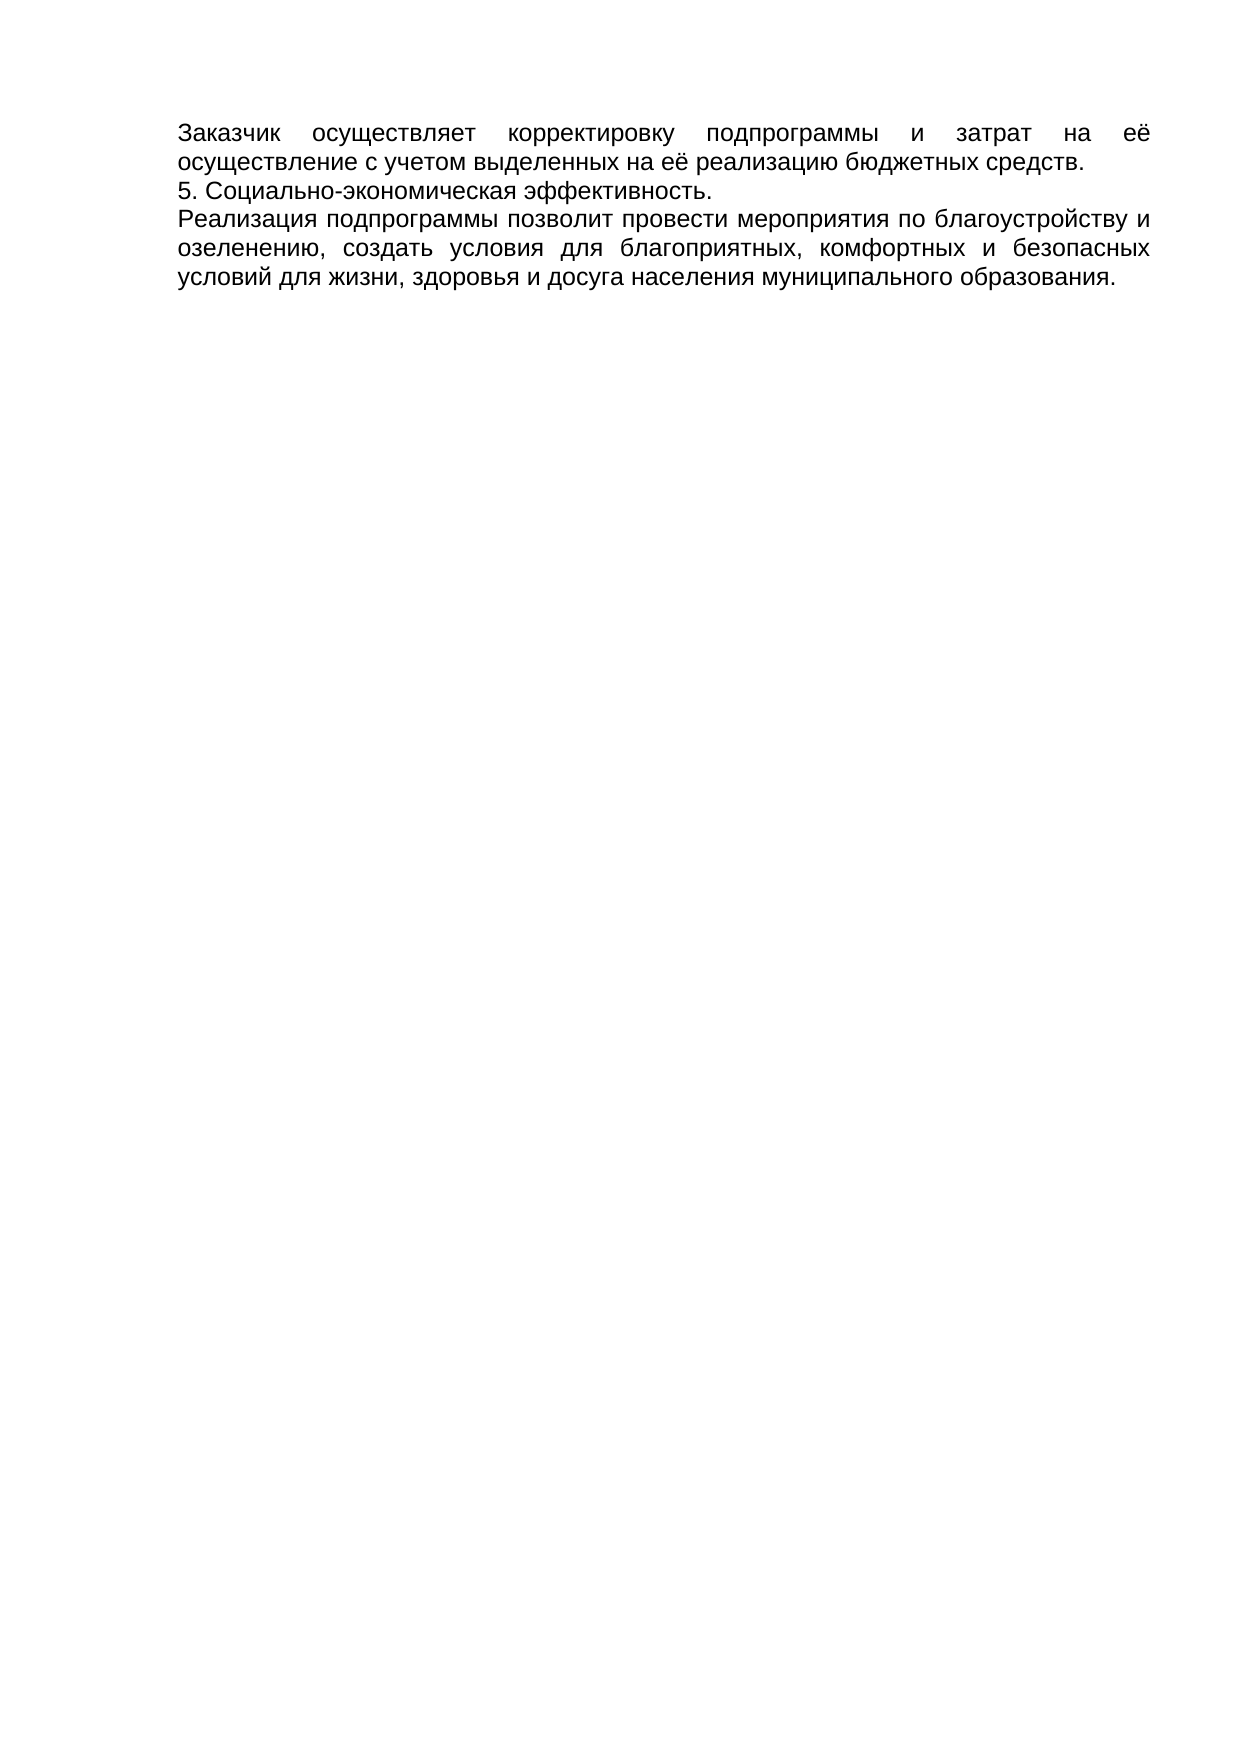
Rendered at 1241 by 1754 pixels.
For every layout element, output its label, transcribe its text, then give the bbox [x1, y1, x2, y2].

text 5. Социально-экономическая эффективность. [177, 176, 1152, 204]
text Реализация подпрограммы позволит провести мероприятия по благоустройству и озеленению, создать условия для благоприятных, комфортных и безопасных условий для жизни, здоровья и досуга населения муниципального образования. [177, 204, 1152, 291]
text Заказчик осуществляет корректировку подпрограммы и затрат на её осуществление с учетом выделенных на её реализацию бюджетных средств. [177, 118, 1152, 176]
